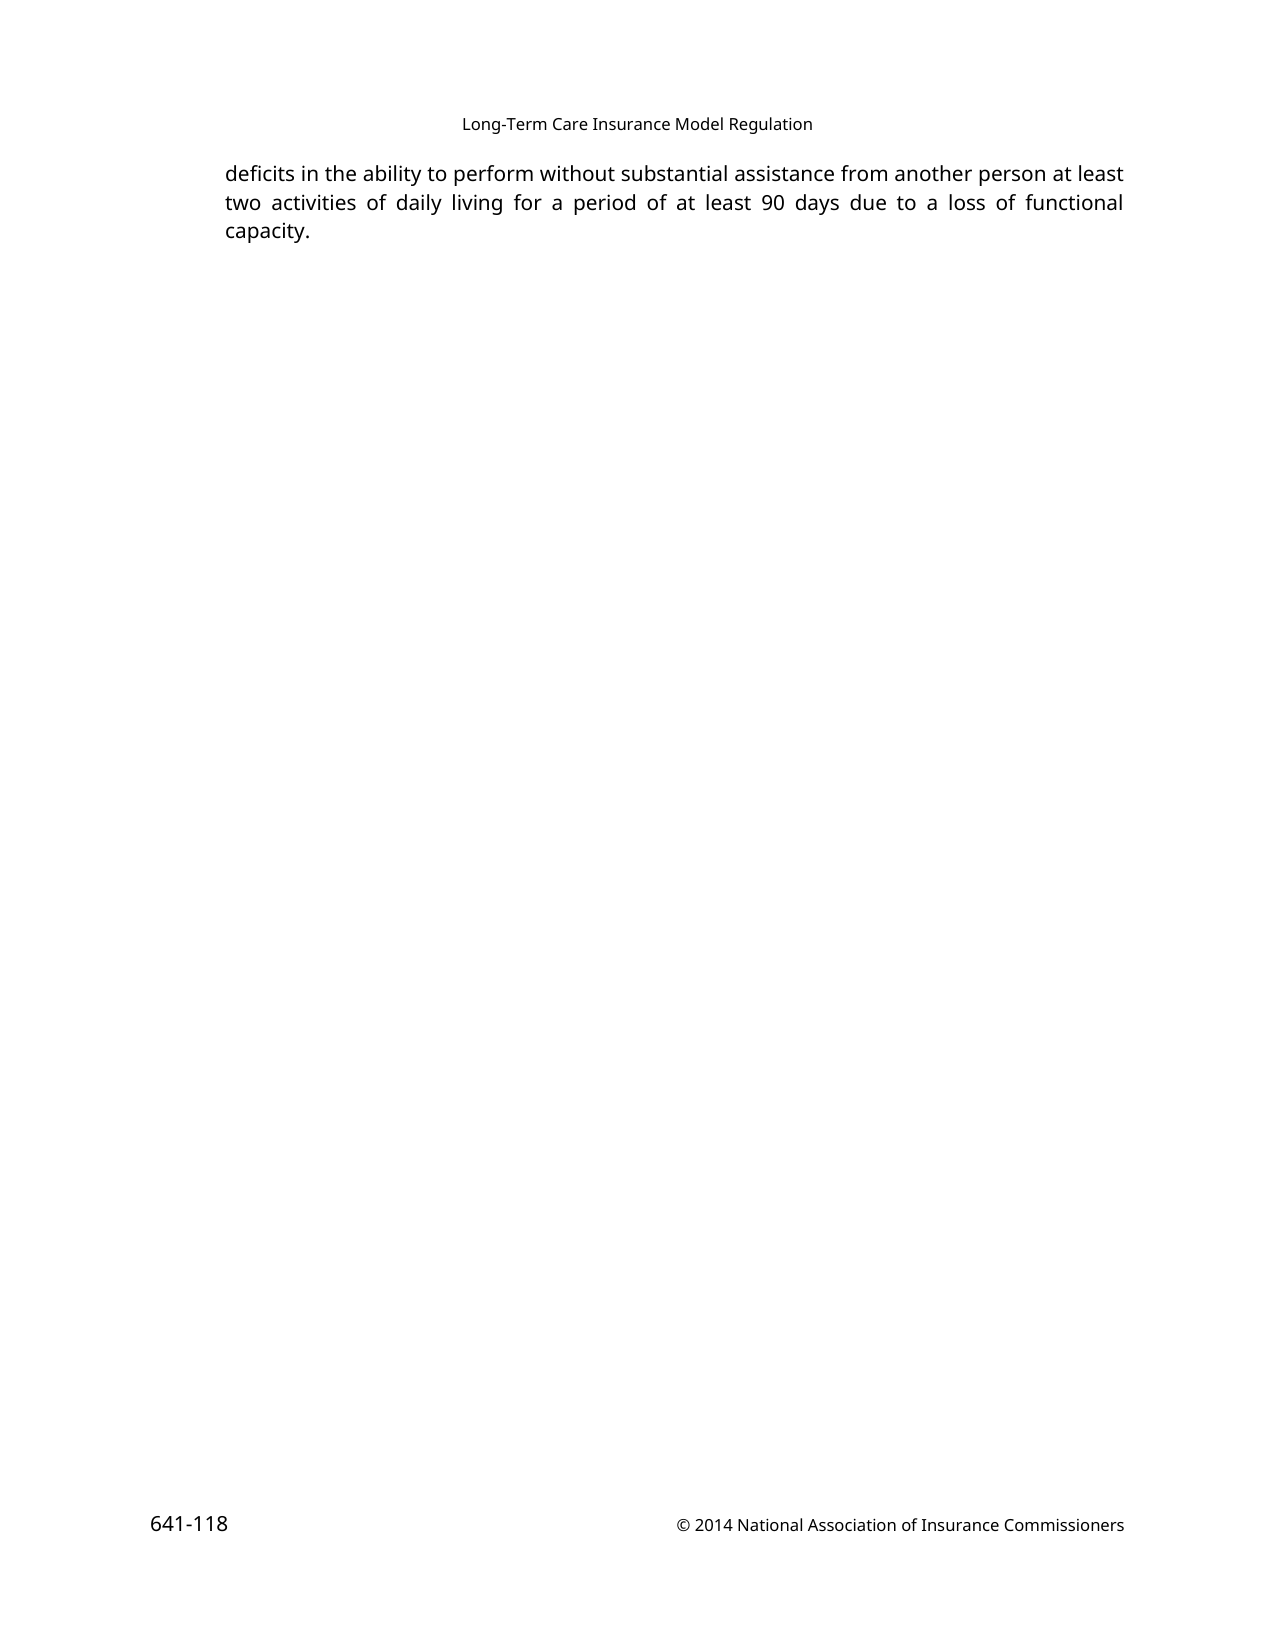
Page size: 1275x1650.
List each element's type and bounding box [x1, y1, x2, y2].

list [150, 159, 1125, 244]
